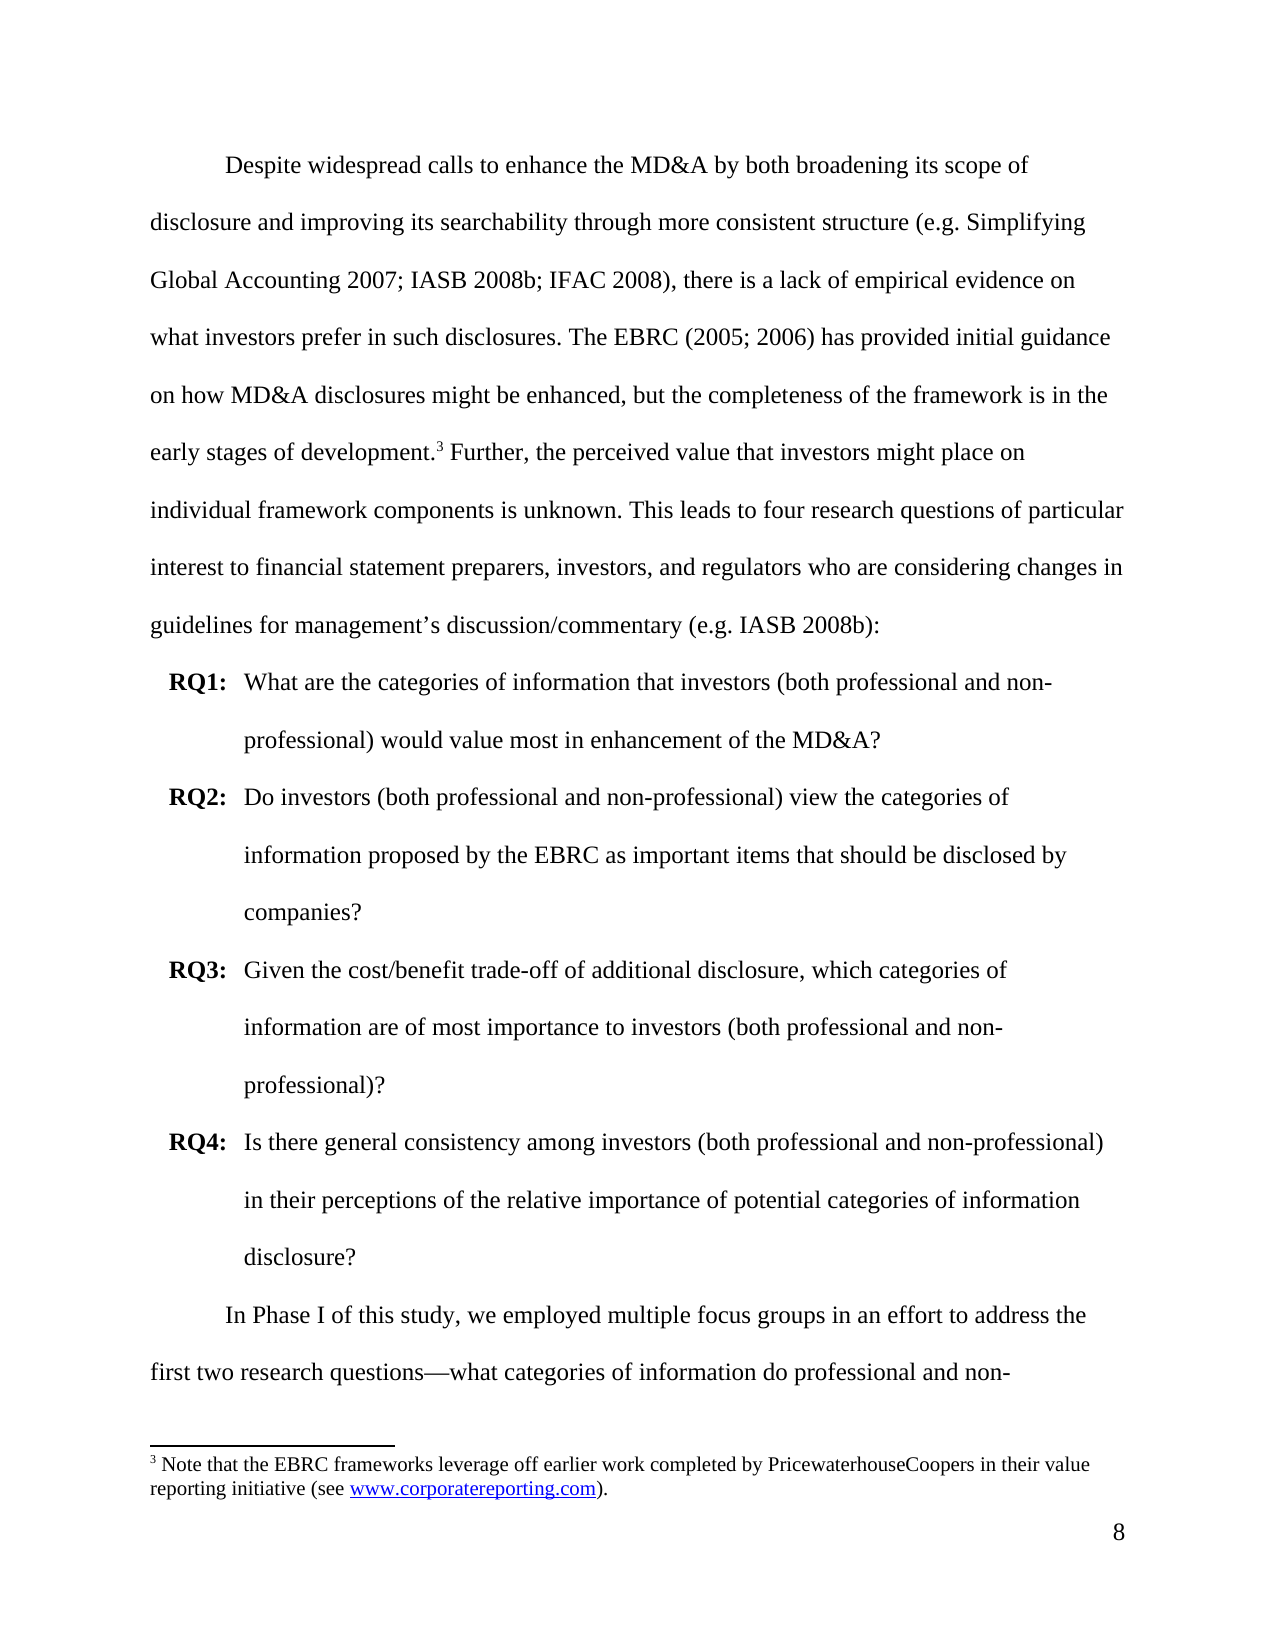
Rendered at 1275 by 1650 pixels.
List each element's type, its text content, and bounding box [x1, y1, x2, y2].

text RQ4: Is there general consistency among investors (both professional and non-professional) in their perceptions of the relative importance of potential categories of information disclosure? [169, 1127, 1106, 1271]
text RQ3: Given the cost/benefit trade-off of additional disclosure, which categories of information are of most importance to investors (both professional and non-professional)? [169, 955, 1106, 1099]
text RQ1: What are the categories of information that investors (both professional and non-professional) would value most in enhancement of the MD&A? [169, 667, 1106, 754]
text RQ2: Do investors (both professional and non-professional) view the categories of information proposed by the EBRC as important items that should be disclosed by companies? [169, 782, 1106, 926]
text Despite widespread calls to enhance the MD&A by both broadening its scope of disclosure and improving its searchability through more consistent structure (e.g. Simplifying Global Accounting 2007; IASB 2008b; IFAC 2008), there is a lack of empirical evidence on what investors prefer in such disclosures. The EBRC (2005; 2006) has provided initial guidance on how MD&A disclosures might be enhanced, but the completeness of the framework is in the early stages of development. Further, the perceived value that investors might place on individual framework components is unknown. This leads to four research questions of particular interest to financial statement preparers, investors, and regulators who are considering changes in guidelines for management’s discussion/commentary (e.g. IASB 2008b): [150, 150, 1125, 639]
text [150, 1300, 1125, 1386]
